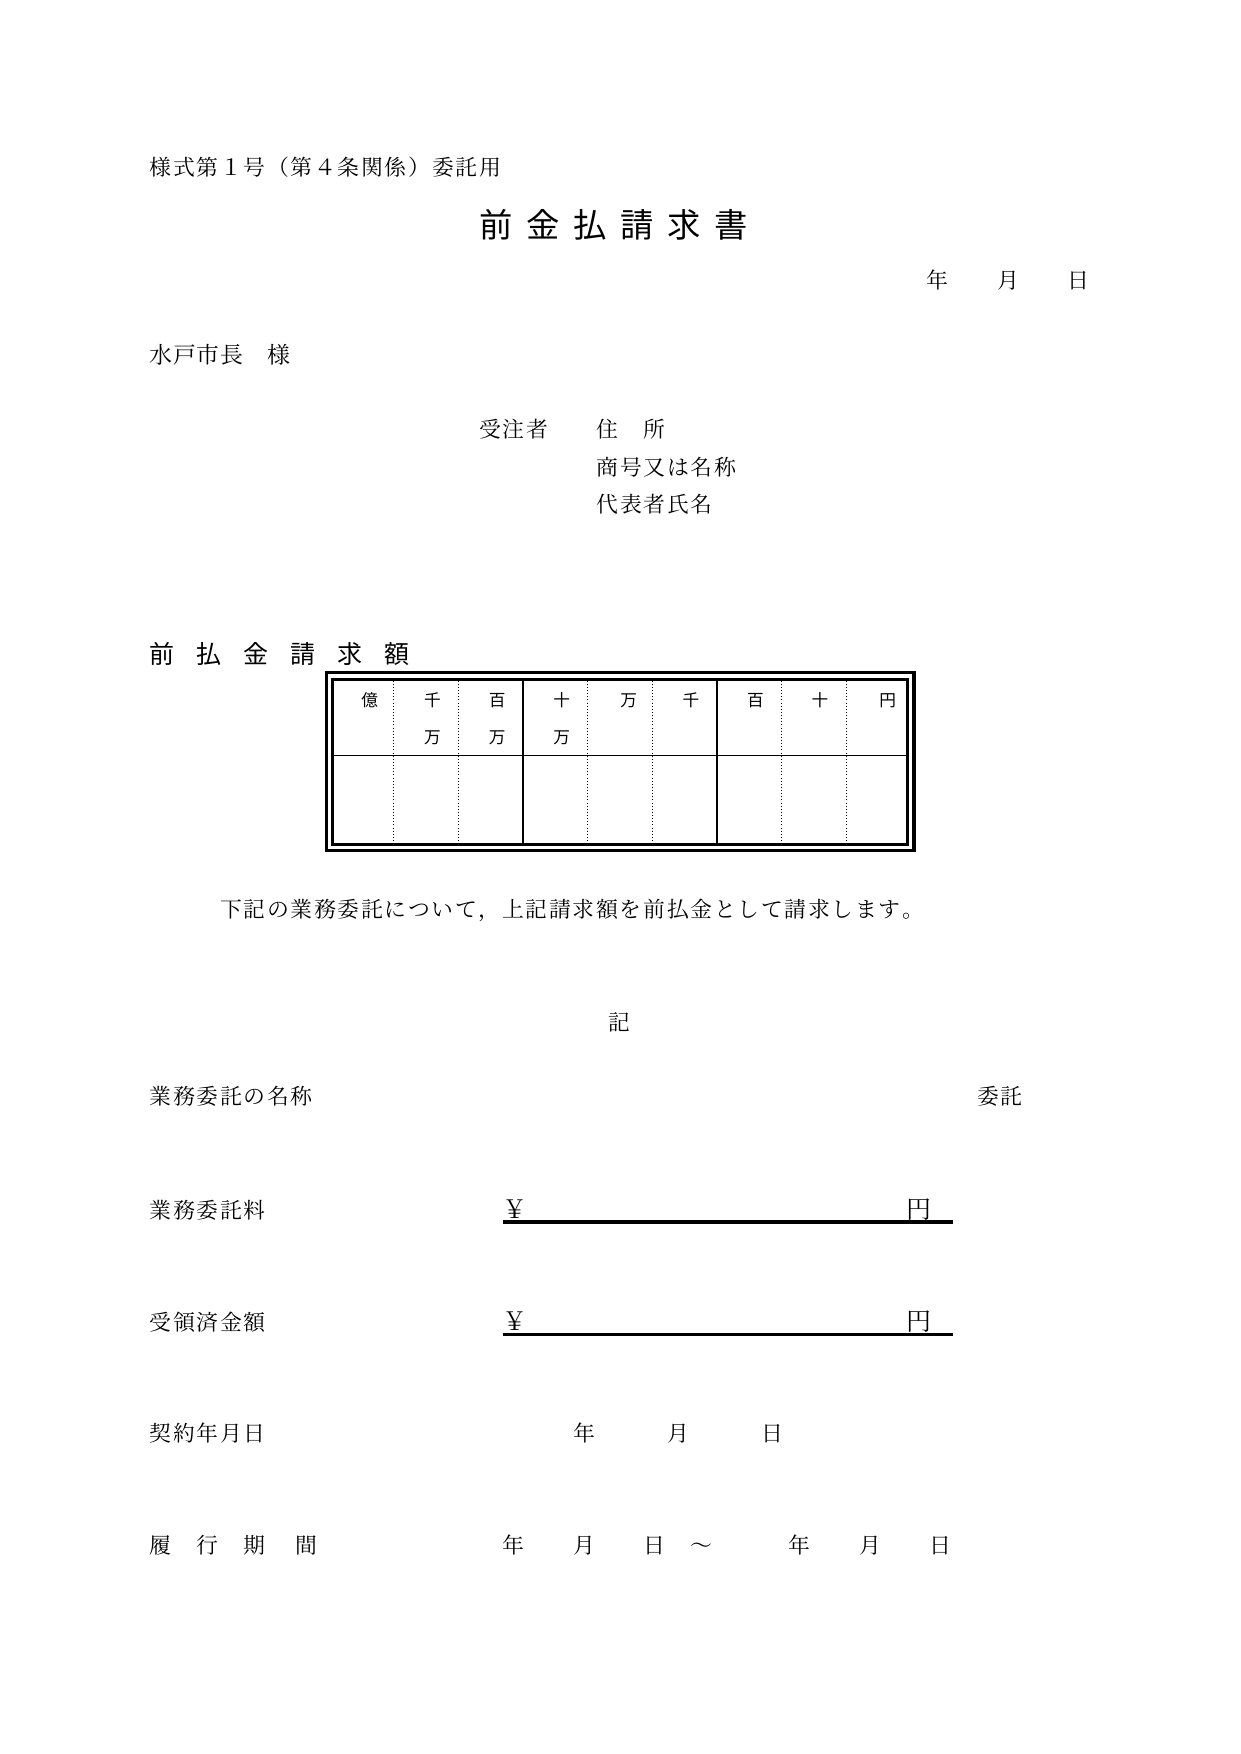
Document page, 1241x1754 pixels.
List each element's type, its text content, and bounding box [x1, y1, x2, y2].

table_cell [718, 756, 782, 843]
text 履行期間 年 月 日 ～ 年 月 日 [149, 1525, 1091, 1563]
table_cell [394, 756, 458, 843]
table_header 万 [588, 681, 652, 755]
text 水戸市長 様 [149, 335, 1091, 372]
table_header 百 [718, 681, 782, 755]
table_cell [334, 756, 394, 843]
text 様式第１号（第４条関係）委託用 [149, 148, 1091, 185]
table_header 百万 [459, 681, 522, 755]
text 業務委託料 ￥ 円 [149, 1189, 1091, 1226]
table_header 円 [846, 674, 911, 755]
table_cell [653, 756, 716, 843]
text 前払金請求額 [149, 634, 1091, 671]
text 商号又は名称 [574, 447, 1091, 484]
table_header 十 [782, 681, 846, 755]
table_cell [782, 756, 846, 843]
text 契約年月日 年 月 日 [149, 1413, 1091, 1451]
text 受注者 住 所 [456, 409, 1091, 447]
text 下記の業務委託について，上記請求額を前払金として請求します。 [149, 889, 1091, 927]
table_header 億 [330, 674, 394, 755]
text 記 [149, 1002, 1091, 1039]
table_cell [588, 756, 652, 843]
table_cell [459, 756, 522, 843]
text 前金払請求書 [149, 185, 1091, 260]
text 代表者氏名 [574, 484, 1091, 522]
table_cell [846, 756, 906, 843]
text 年 月 日 [149, 260, 1091, 297]
text 業務委託の名称 委託 [149, 1077, 1091, 1114]
text 受領済金額 ￥ 円 [149, 1301, 1091, 1338]
table_header 千 [653, 681, 716, 755]
table_header 千万 [394, 681, 458, 755]
table_cell [524, 756, 588, 843]
table_header 十万 [524, 681, 588, 755]
